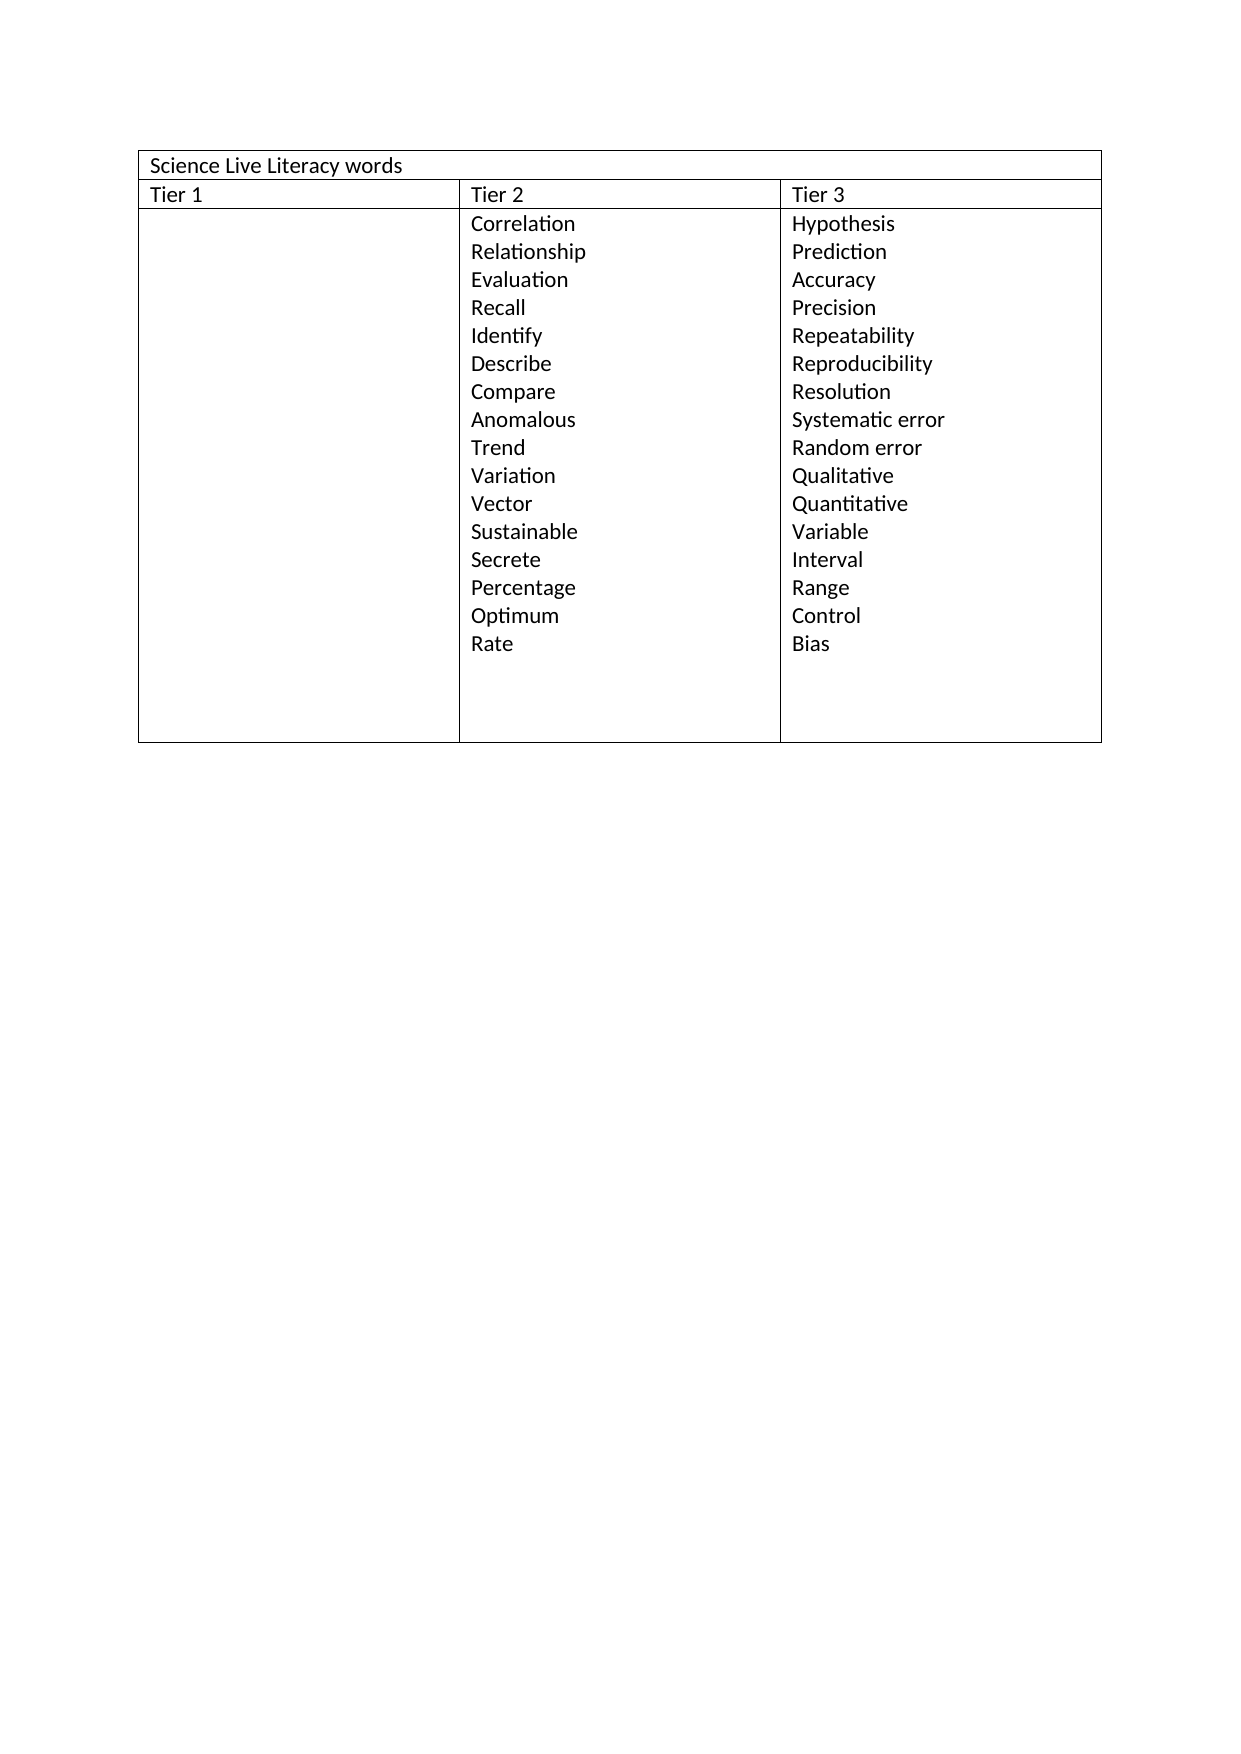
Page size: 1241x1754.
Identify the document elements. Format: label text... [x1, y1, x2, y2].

table_cell Tier 1 [139, 180, 459, 208]
table_cell [139, 209, 459, 742]
table_cell Correlation Relationship Evaluation Recall Identify Describe Compare Anomalous Trend Variation Vector Sustainable Secrete Percentage Optimum Rate [460, 209, 780, 742]
table_header Science Live Literacy words [139, 151, 1101, 179]
table_cell Tier 2 [460, 180, 780, 208]
table_cell Hypothesis Prediction Accuracy Precision Repeatability Reproducibility Resolution Systematic error Random error Qualitative Quantitative Variable Interval Range Control Bias [781, 209, 1101, 742]
table_cell Tier 3 [781, 180, 1101, 208]
